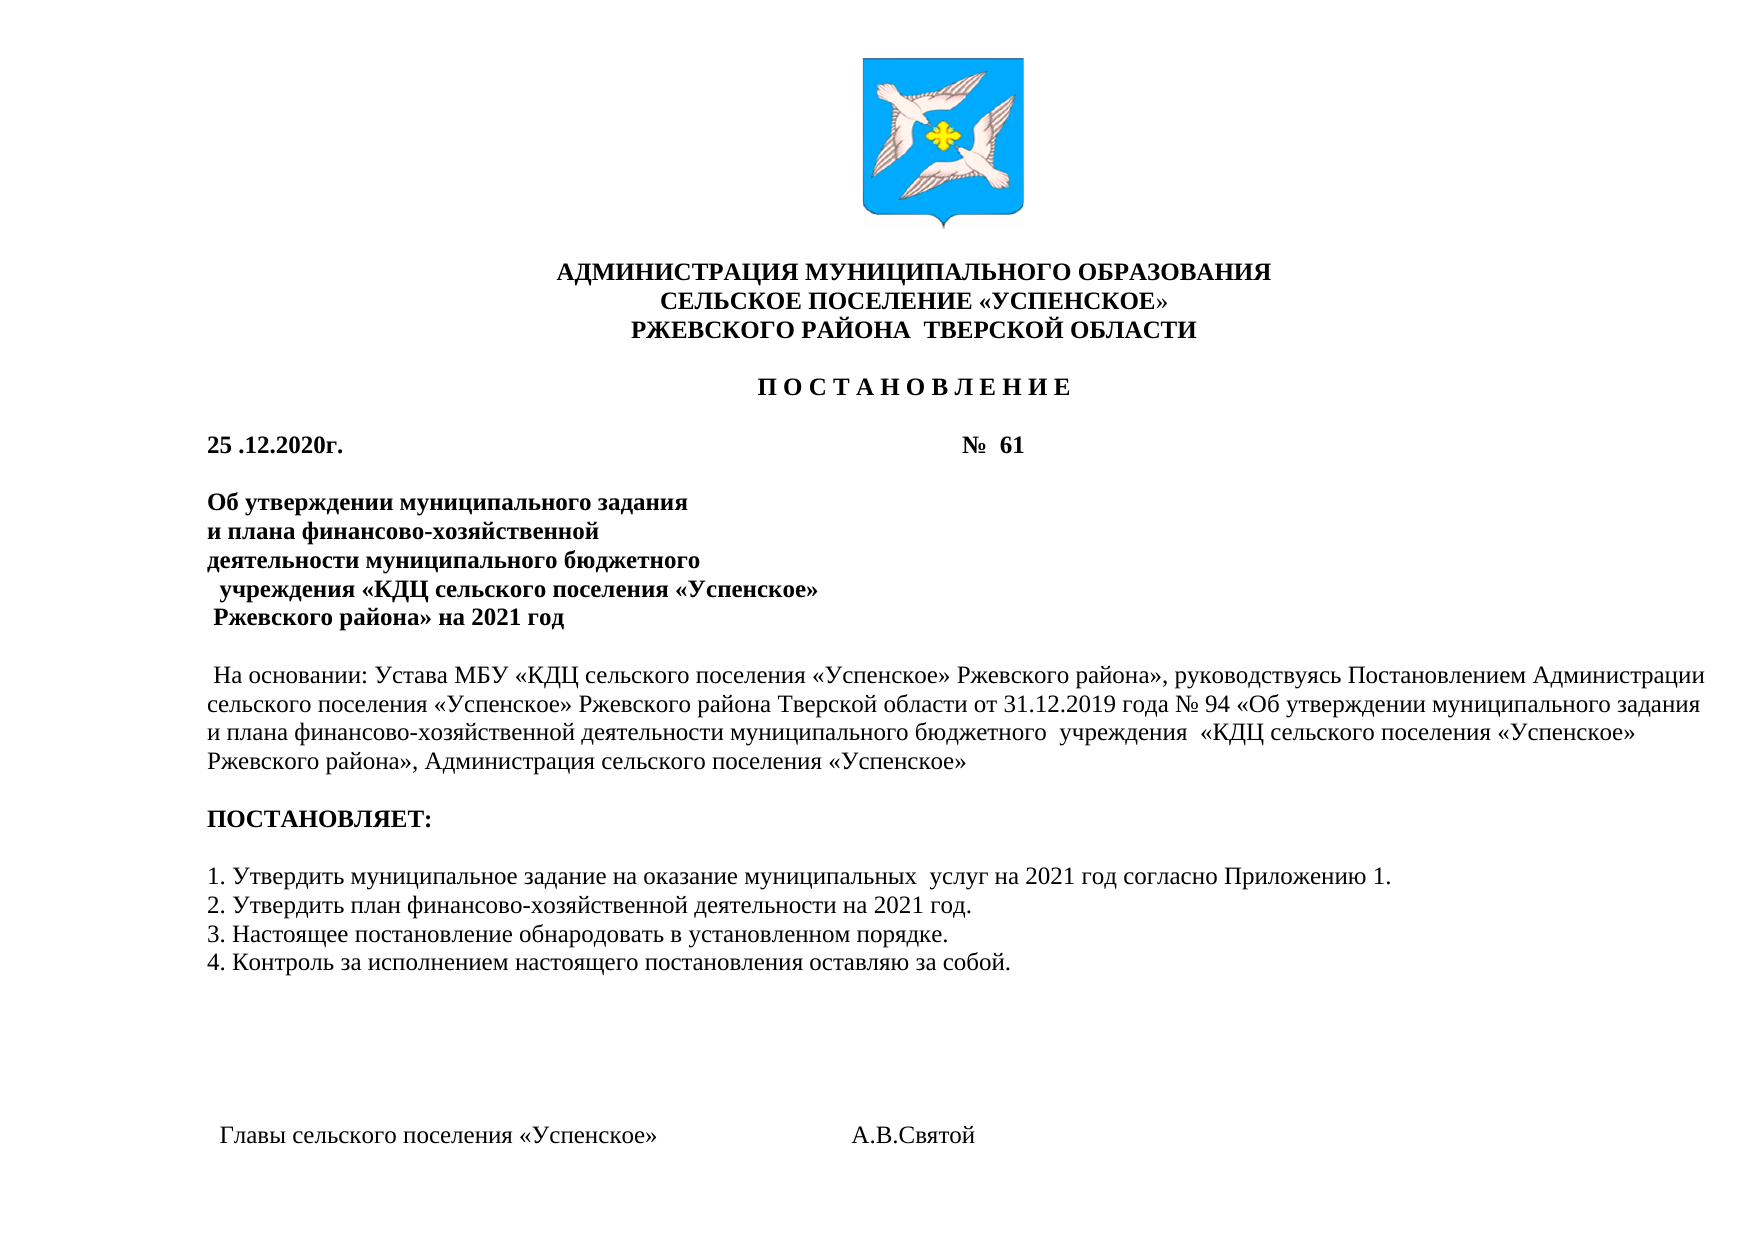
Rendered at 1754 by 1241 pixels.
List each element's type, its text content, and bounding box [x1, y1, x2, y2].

picture [872, 73, 984, 176]
text АДМИНИСТРАЦИЯ МУНИЦИПАЛЬНОГО ОБРАЗОВАНИЯ [118, 257, 1709, 286]
picture [926, 122, 961, 150]
text деятельности муниципального бюджетного [207, 545, 1709, 574]
text Об утверждении муниципального задания [207, 487, 1709, 516]
text На основании: Устава МБУ «КДЦ сельского поселения «Успенское» Ржевского района», руководствуясь Постановлением Администрации сельского поселения «Успенское» Ржевского района Тверской области от 31.12.2019 года № 94 «Об утверждении муниципального задания и плана финансово-хозяйственной деятельности муниципального бюджетного учреждения «КДЦ сельского поселения «Успенское» Ржевского района», Администрация сельского поселения «Успенское» [207, 660, 1709, 775]
text Ржевского района» на 2021 год [207, 602, 1709, 631]
text 3. Настоящее постановление обнародовать в установленном порядке. [207, 919, 1709, 947]
text 2. Утвердить план финансово-хозяйственной деятельности на 2021 год. [207, 890, 1709, 919]
text ПОСТАНОВЛЯЕТ: [207, 804, 1709, 832]
text Главы сельского поселения «Успенское» А.В.Святой [207, 1120, 1709, 1149]
picture [901, 96, 1014, 199]
text учреждения «КДЦ сельского поселения «Успенское» [207, 574, 1709, 602]
text 4. Контроль за исполнением настоящего постановления оставляю за собой. [207, 947, 1709, 976]
text П О С Т А Н О В Л Е Н И Е [118, 372, 1709, 401]
text СЕЛЬСКОЕ ПОСЕЛЕНИЕ «УСПЕНСКОЕ» [118, 286, 1709, 315]
text 1. Утвердить муниципальное задание на оказание муниципальных услуг на 2021 год согласно Приложению 1. [207, 861, 1709, 890]
text РЖЕВСКОГО РАЙОНА ТВЕРСКОЙ ОБЛАСТИ [118, 315, 1709, 344]
text и плана финансово-хозяйственной [207, 516, 1709, 545]
picture [862, 58, 1024, 196]
text 25 .12.2020г. № 61 [207, 430, 1709, 459]
picture [862, 201, 1024, 229]
